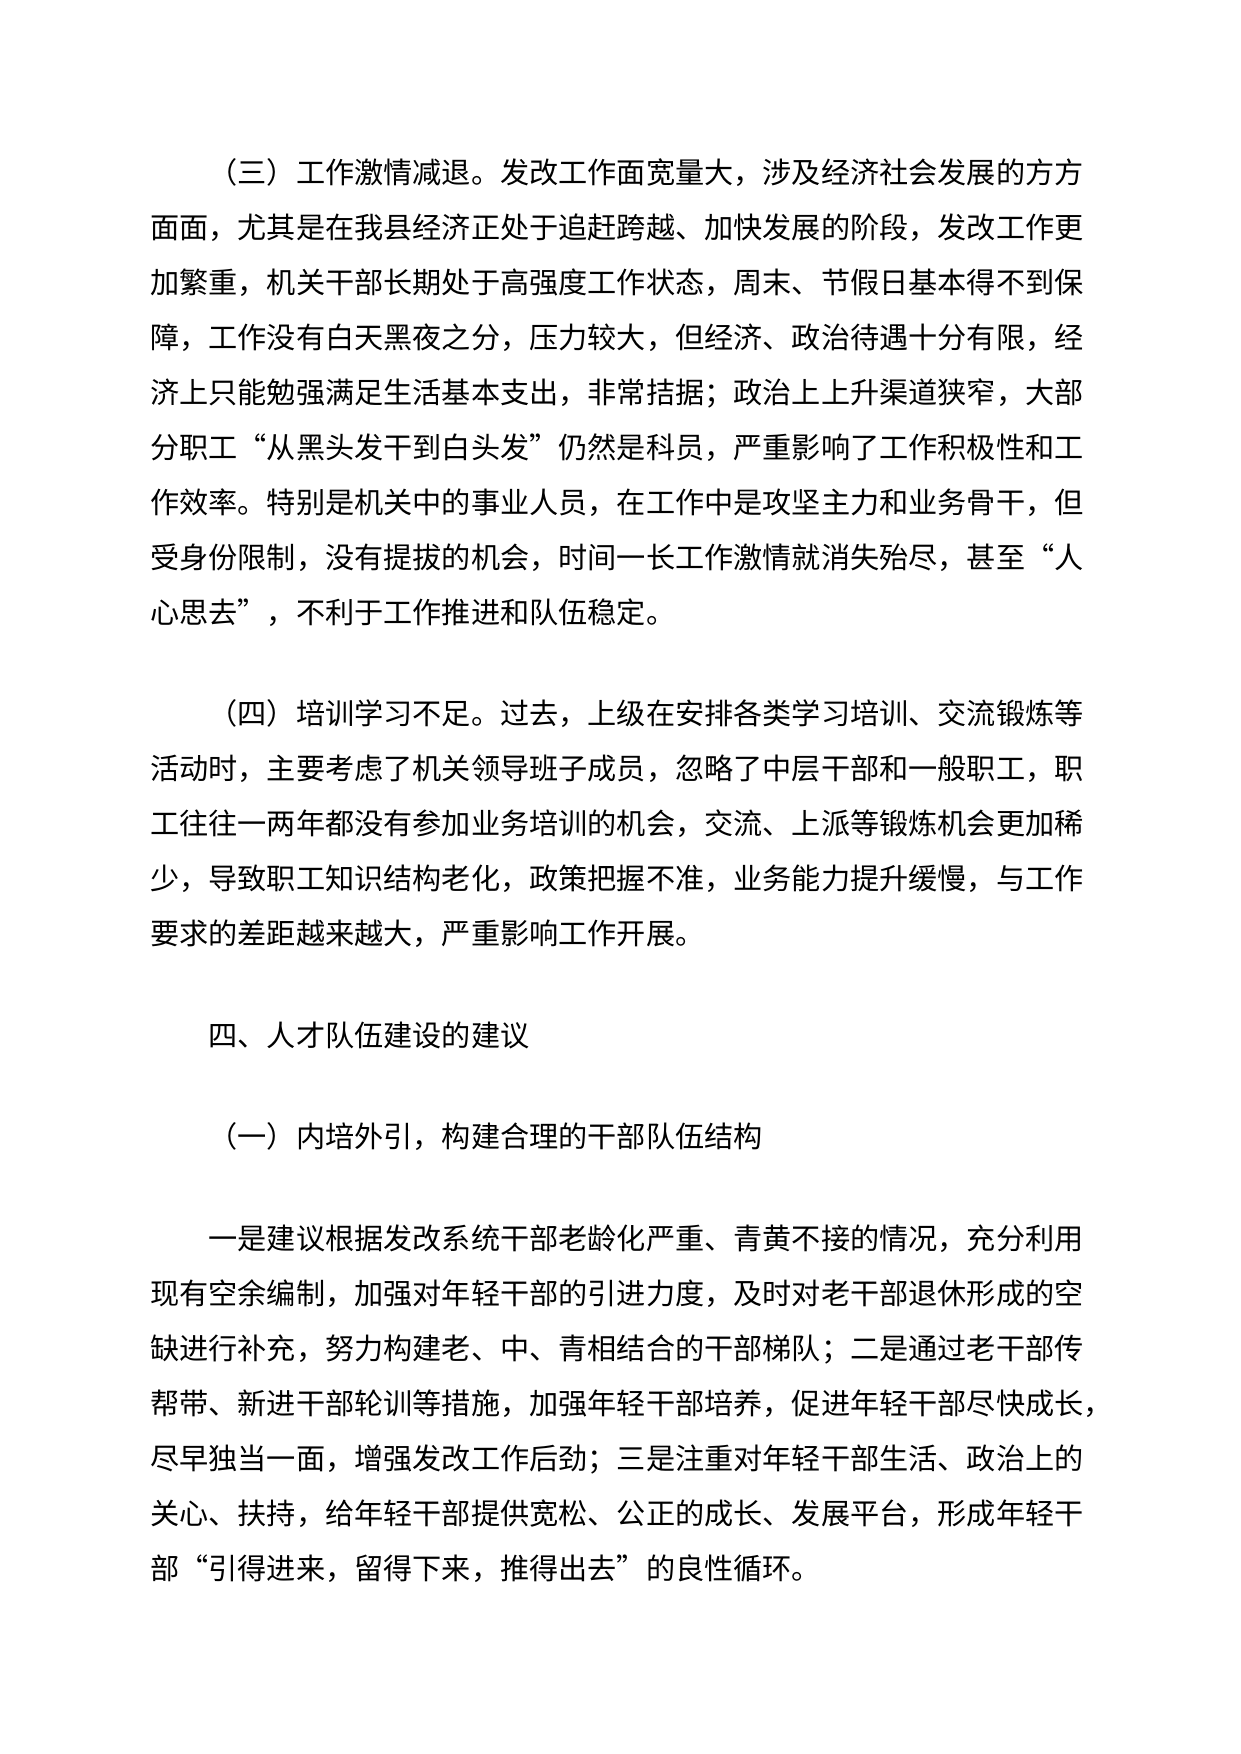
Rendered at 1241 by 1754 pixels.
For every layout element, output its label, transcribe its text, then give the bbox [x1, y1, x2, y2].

text （三）工作激情减退。发改工作面宽量大，涉及经济社会发展的方方面面，尤其是在我县经济正处于追赶跨越、加快发展的阶段，发改工作更加繁重，机关干部长期处于高强度工作状态，周末、节假日基本得不到保障，工作没有白天黑夜之分，压力较大，但经济、政治待遇十分有限，经济上只能勉强满足生活基本支出，非常拮据；政治上上升渠道狭窄，大部分职工“从黑头发干到白头发”仍然是科员，严重影响了工作积极性和工作效率。特别是机关中的事业人员，在工作中是攻坚主力和业务骨干，但受身份限制，没有提拔的机会，时间一长工作激情就消失殆尽，甚至“人心思去”，不利于工作推进和队伍稳定。 [150, 150, 1090, 631]
text （四）培训学习不足。过去，上级在安排各类学习培训、交流锻炼等活动时，主要考虑了机关领导班子成员，忽略了中层干部和一般职工，职工往往一两年都没有参加业务培训的机会，交流、上派等锻炼机会更加稀少，导致职工知识结构老化，政策把握不准，业务能力提升缓慢，与工作要求的差距越来越大，严重影响工作开展。 [150, 691, 1090, 953]
text （一）内培外引，构建合理的干部队伍结构 [150, 1114, 1090, 1156]
text 一是建议根据发改系统干部老龄化严重、青黄不接的情况，充分利用现有空余编制，加强对年轻干部的引进力度，及时对老干部退休形成的空缺进行补充，努力构建老、中、青相结合的干部梯队；二是通过老干部传帮带、新进干部轮训等措施，加强年轻干部培养，促进年轻干部尽快成长，尽早独当一面，增强发改工作后劲；三是注重对年轻干部生活、政治上的关心、扶持，给年轻干部提供宽松、公正的成长、发展平台，形成年轻干部“引得进来，留得下来，推得出去”的良性循环。 [150, 1216, 1090, 1587]
text 四、人才队伍建设的建议 [150, 1012, 1090, 1054]
